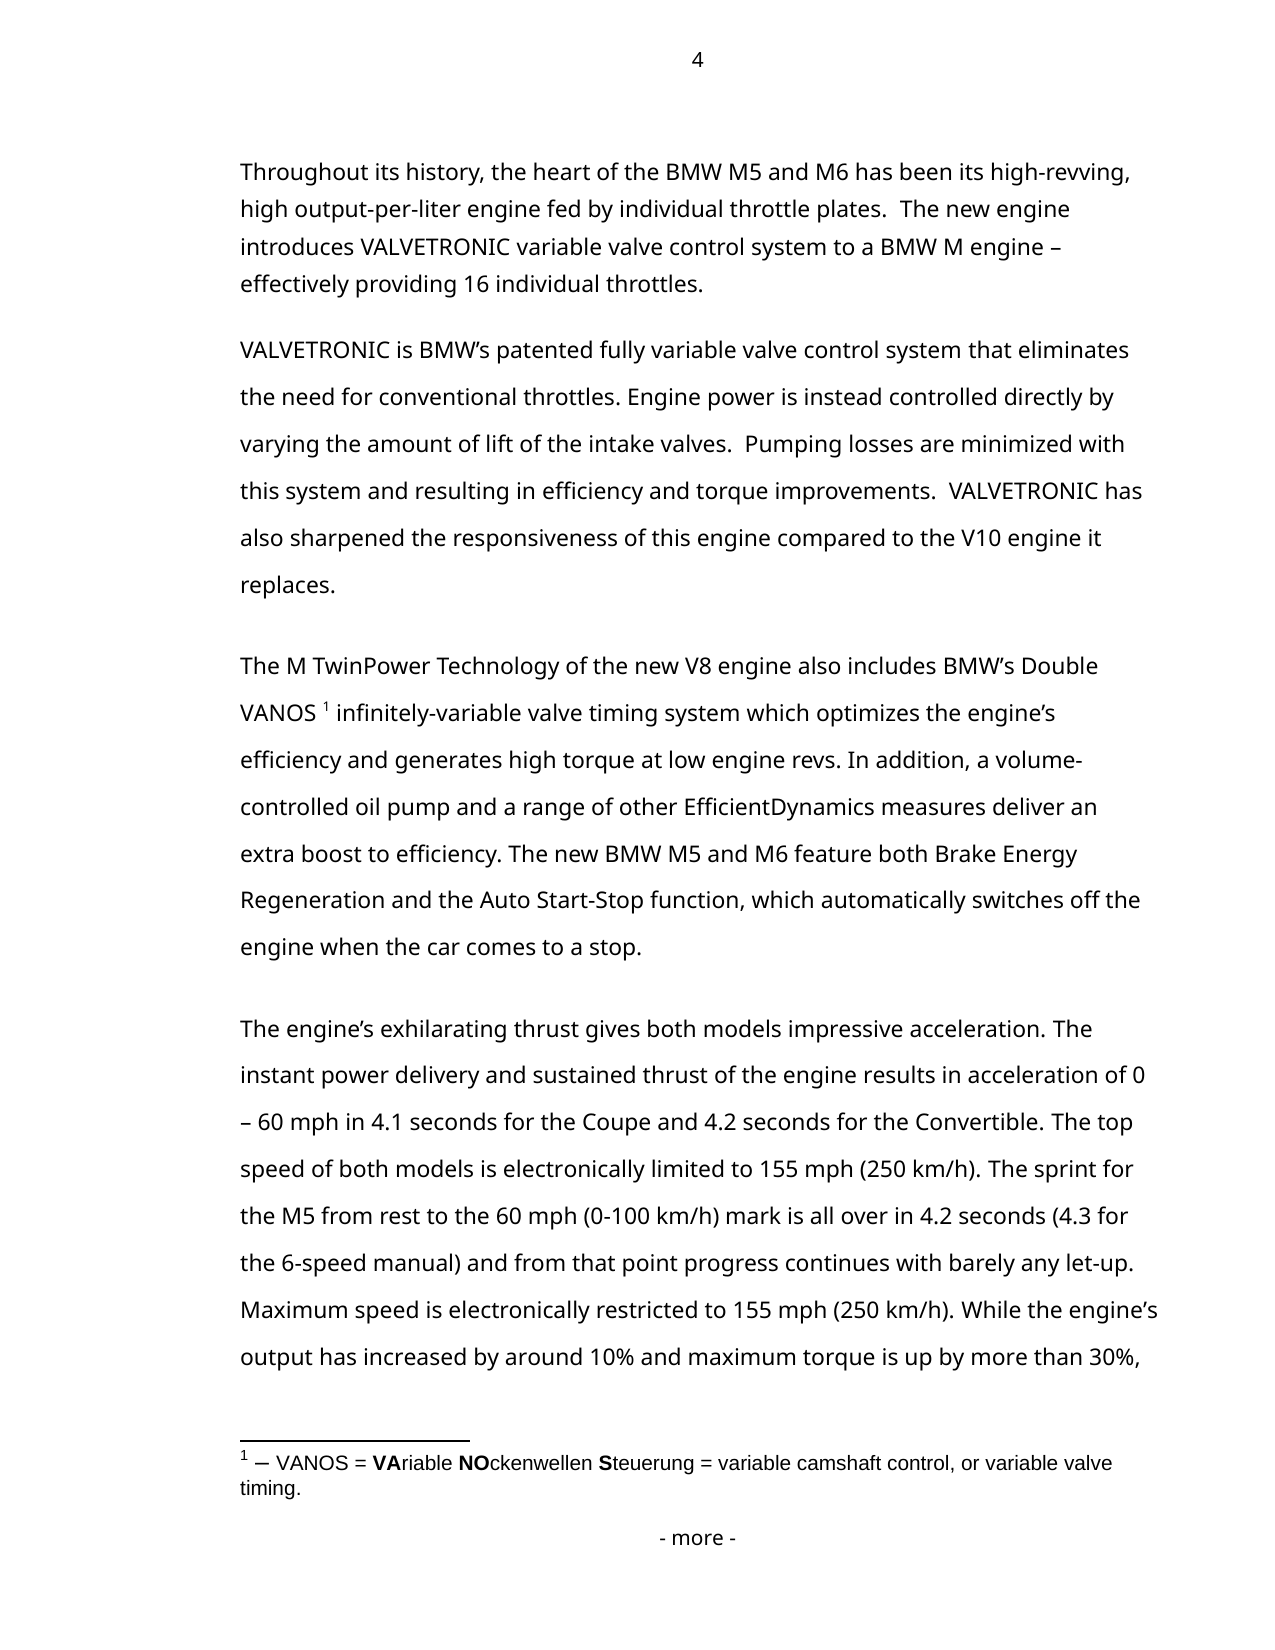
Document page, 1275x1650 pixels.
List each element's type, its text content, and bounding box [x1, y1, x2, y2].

text The M TwinPower Technology of the new V8 engine also includes BMW’s Double VANOS infinitely-variable valve timing system which optimizes the engine’s efficiency and generates high torque at low engine revs. In addition, a volume-controlled oil pump and a range of other EfficientDynamics measures deliver an extra boost to efficiency. The new BMW M5 and M6 feature both Brake Energy Regeneration and the Auto Start-Stop function, which automatically switches off the engine when the car comes to a stop. [240, 650, 1159, 962]
text Throughout its history, the heart of the BMW M5 and M6 has been its high-revving, high output-per-liter engine fed by individual throttle plates. The new engine introduces VALVETRONIC variable valve control system to a BMW M engine – effectively providing 16 individual throttles. [240, 150, 1155, 300]
text VALVETRONIC is BMW’s patented fully variable valve control system that eliminates the need for conventional throttles. Engine power is instead controlled directly by varying the amount of lift of the intake valves. Pumping losses are minimized with this system and resulting in efficiency and torque improvements. VALVETRONIC has also sharpened the responsiveness of this engine compared to the V10 engine it replaces. [240, 334, 1159, 600]
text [240, 1012, 1159, 1372]
